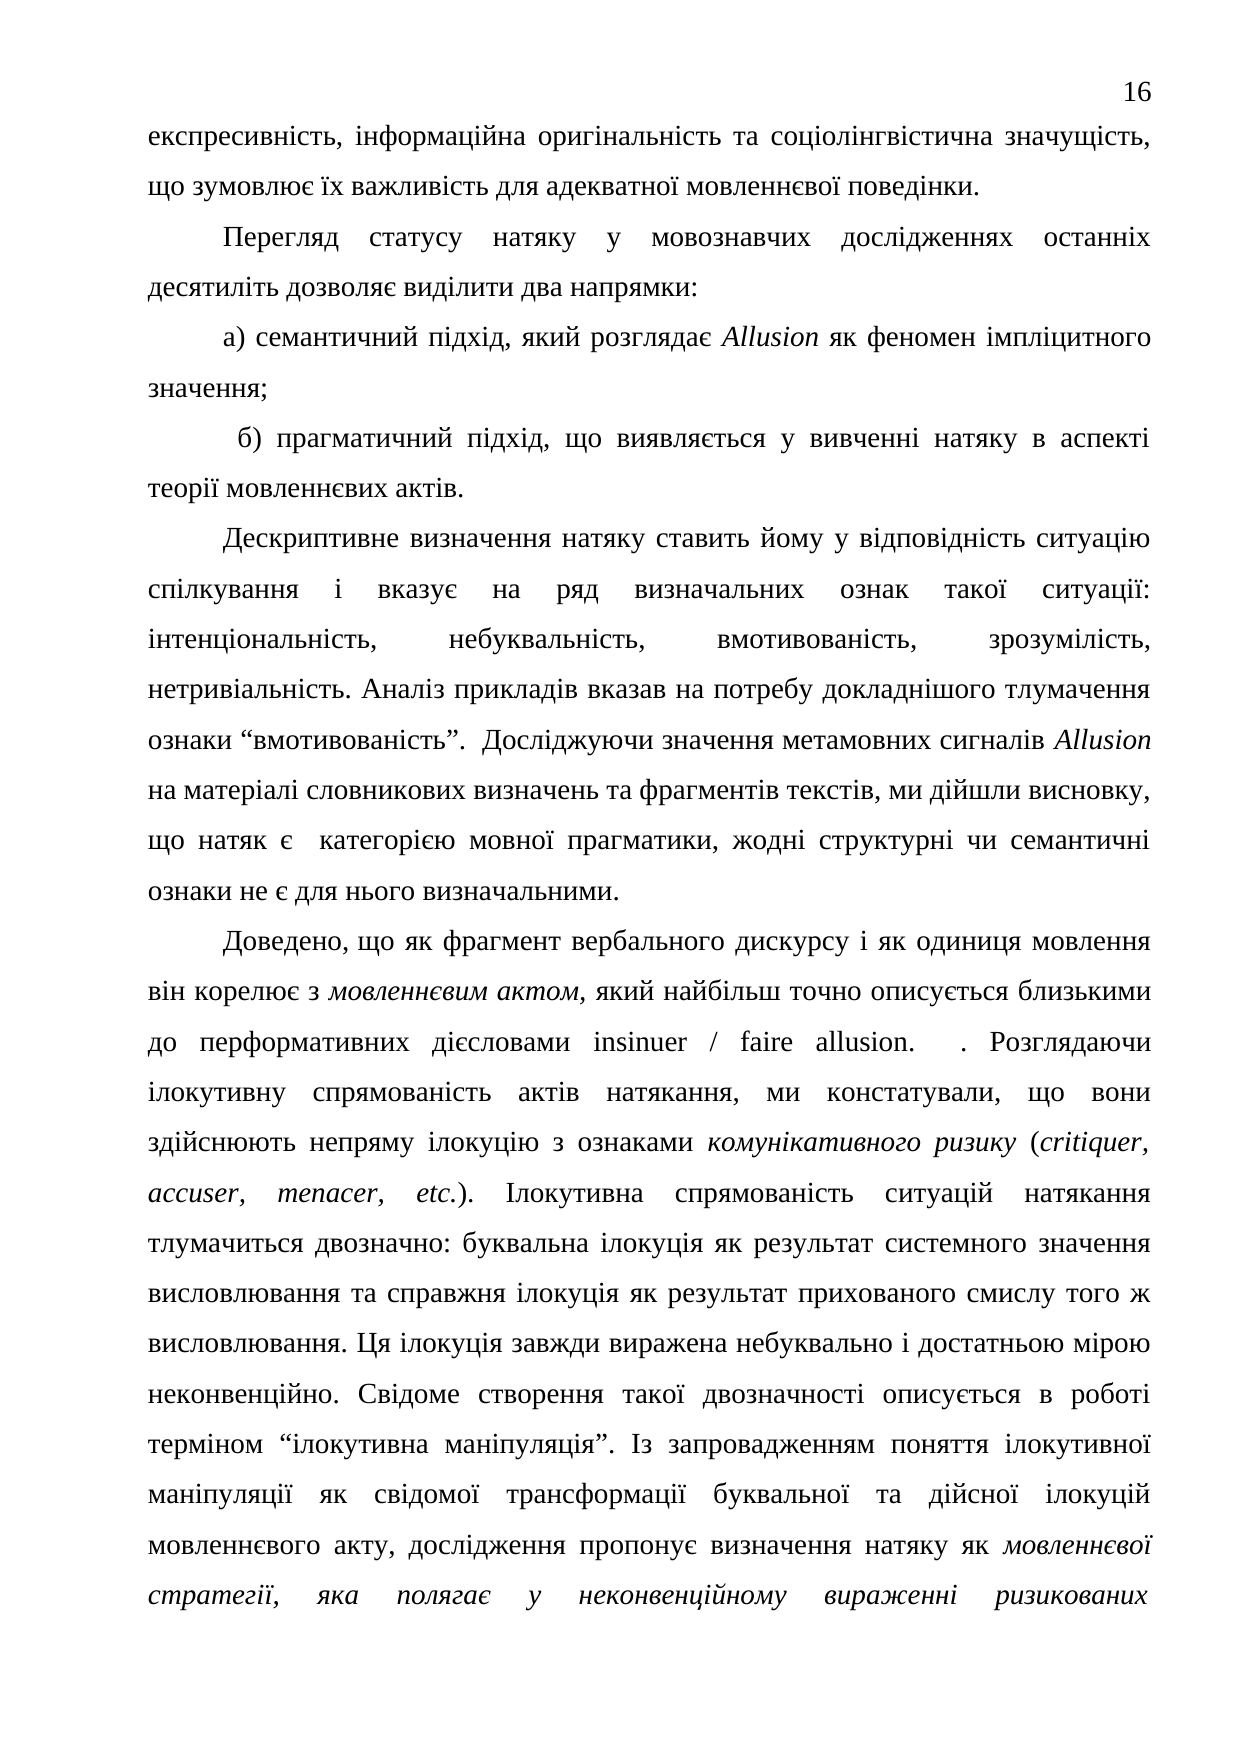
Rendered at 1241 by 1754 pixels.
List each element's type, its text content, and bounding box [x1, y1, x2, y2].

text а) семантичний підхід, який розглядає Allusion як феномен імпліцитного значення; [148, 319, 1152, 403]
text Дескриптивне визначення натяку ставить йому у відповідність ситуацію спілкування і вказує на ряд визначальних ознак такої ситуації: інтенціональність, небуквальність, вмотивованість, зрозумілість, нетривіальність. Аналіз прикладів вказав на потребу докладнішого тлумачення ознаки “вмотивованість”. Досліджуючи значення метамовних сигналів Allusion на матеріалі словникових визначень та фрагментів текстів, ми дійшли висновку, що натяк є категорією мовної прагматики, жодні структурні чи семантичні ознаки не є для нього визначальними. [148, 521, 1152, 906]
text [148, 118, 1152, 202]
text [148, 923, 1152, 1611]
text б) прагматичний підхід, що виявляється у вивченні натяку в аспекті теорії мовленнєвих актів. [148, 420, 1152, 504]
text Перегляд статусу натяку у мовознавчих дослідженнях останніх десятиліть дозволяє виділити два напрямки: [148, 219, 1152, 303]
